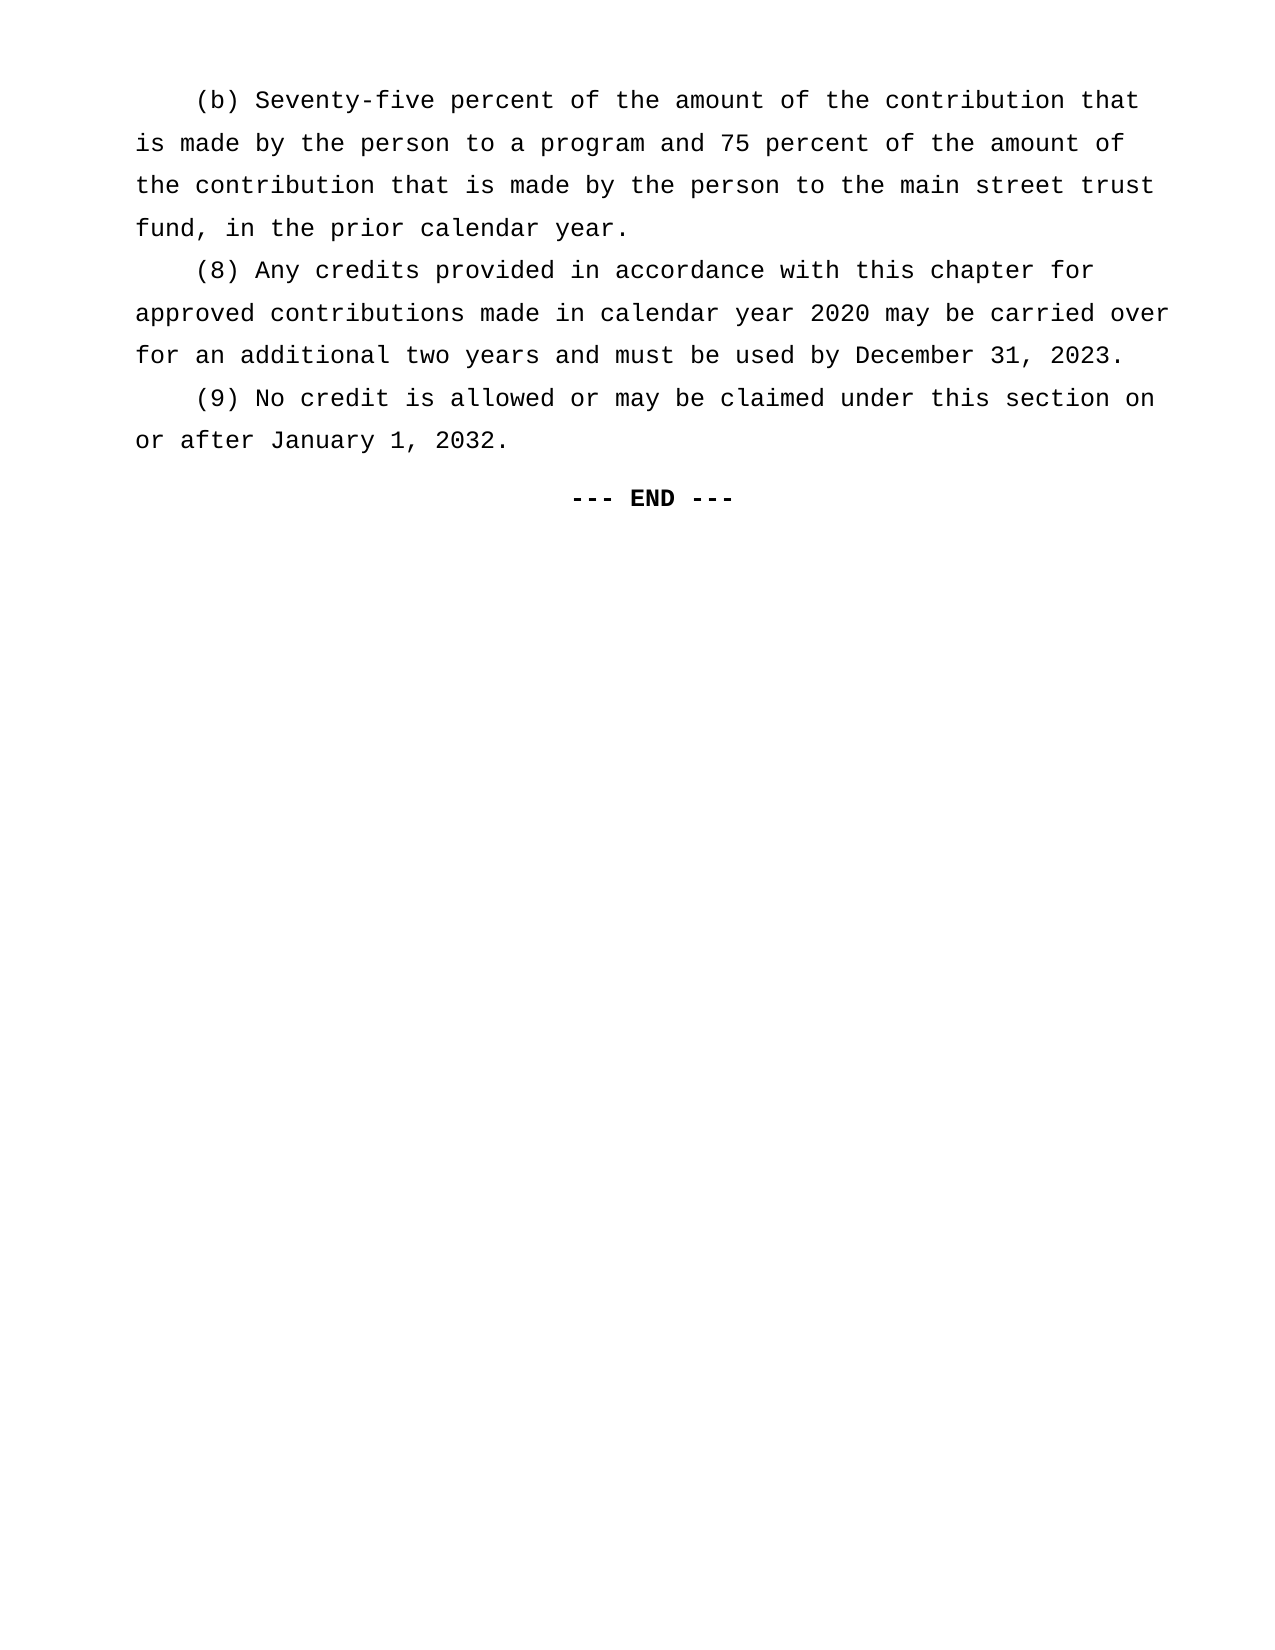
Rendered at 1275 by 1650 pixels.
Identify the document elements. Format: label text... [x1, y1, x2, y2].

text --- END --- [135, 486, 1170, 514]
text (8) Any credits provided in accordance with this chapter for approved contributions made in calendar year 2020 may be carried over for an additional two years and must be used by December 31, 2023. [135, 245, 1170, 372]
text (9) No credit is allowed or may be claimed under this section on or after January 1, 2032. [135, 372, 1170, 457]
text (b) Seventy-five percent of the amount of the contribution that is made by the person to a program and 75 percent of the amount of the contribution that is made by the person to the main street trust fund, in the prior calendar year. [135, 75, 1170, 245]
